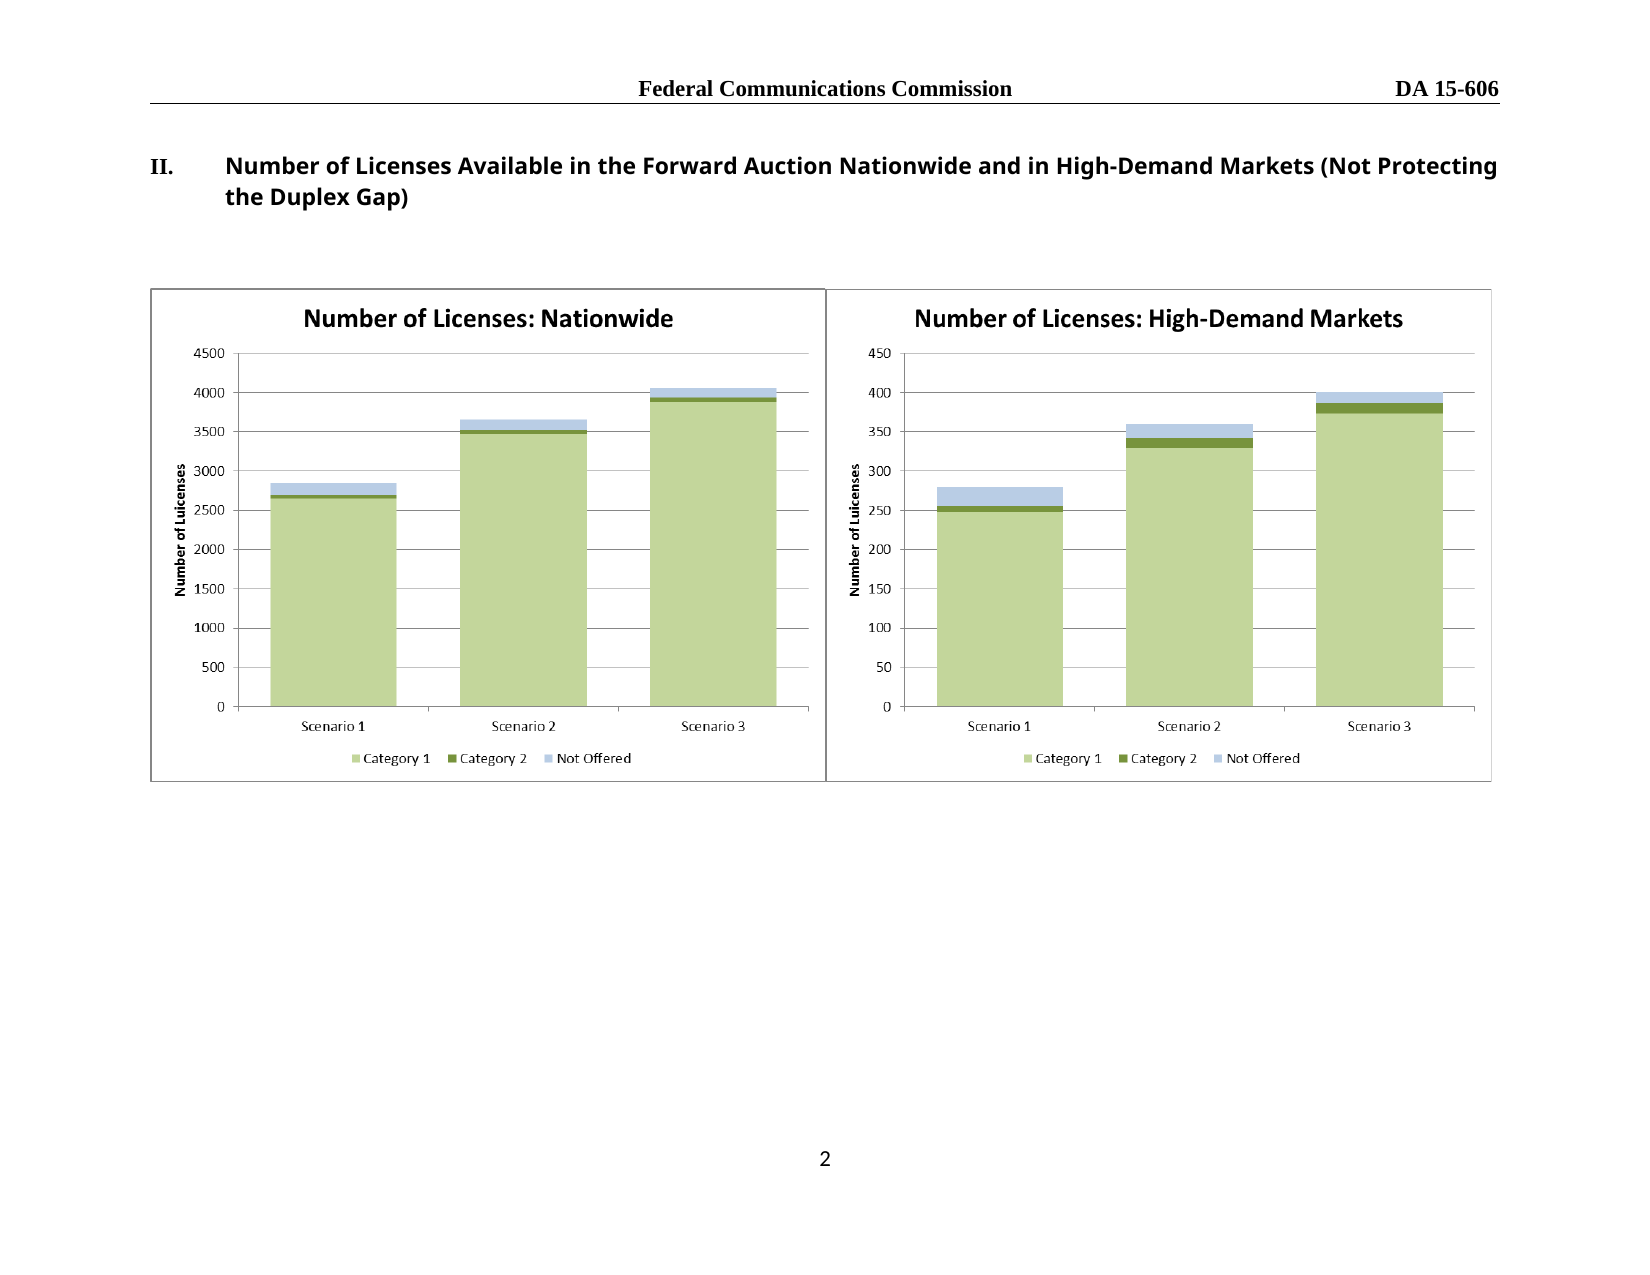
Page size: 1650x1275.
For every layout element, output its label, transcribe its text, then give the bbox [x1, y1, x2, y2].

subtitle Number of Licenses Available in the Forward Auction Nationwide and in High-Demand Markets (Not Protecting the Duplex Gap) [150, 150, 1500, 212]
picture [150, 288, 1492, 782]
